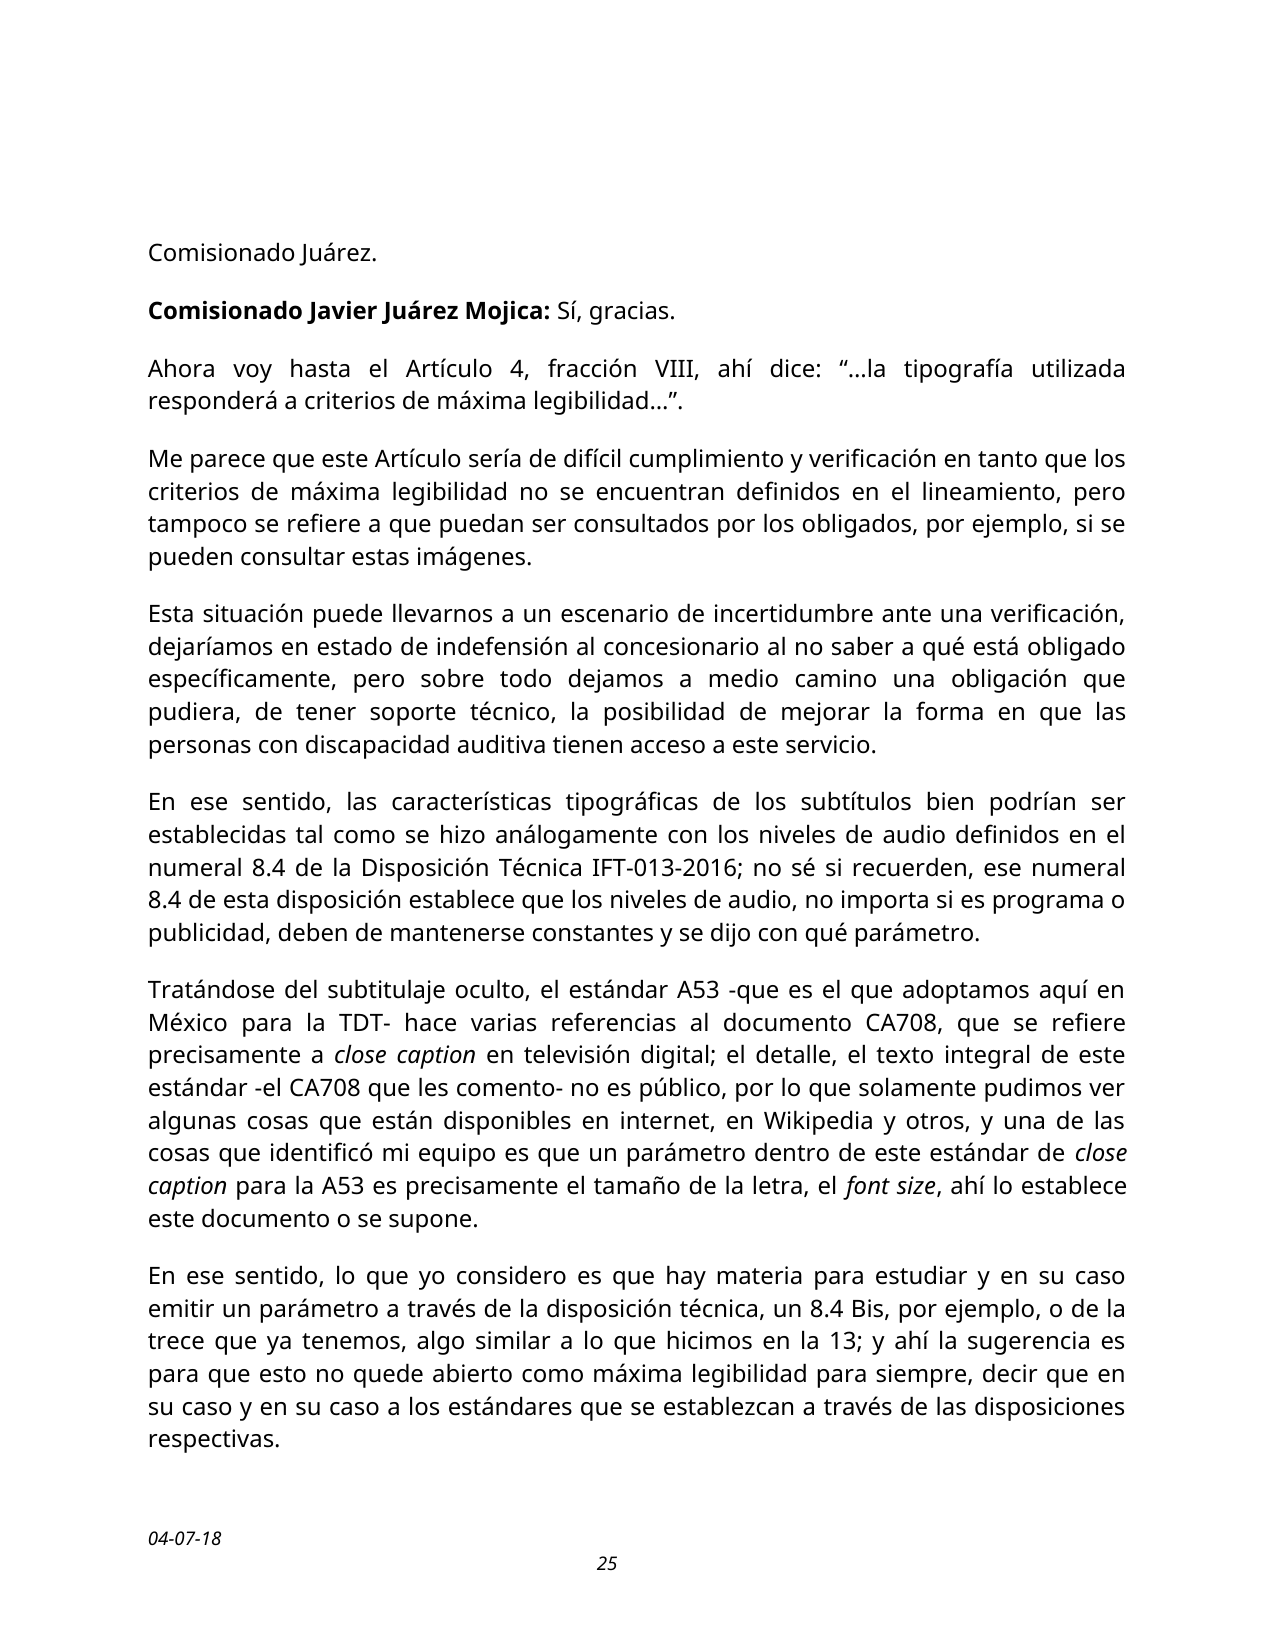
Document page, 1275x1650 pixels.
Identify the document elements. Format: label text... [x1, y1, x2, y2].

text Comisionado Juárez. [148, 236, 1127, 269]
text En ese sentido, las características tipográficas de los subtítulos bien podrían ser establecidas tal como se hizo análogamente con los niveles de audio definidos en el numeral 8.4 de la Disposición Técnica IFT-013-2016; no sé si recuerden, ese numeral 8.4 de esta disposición establece que los niveles de audio, no importa si es programa o publicidad, deben de mantenerse constantes y se dijo con qué parámetro. [148, 785, 1127, 948]
text Ahora voy hasta el Artículo 4, fracción VIII, ahí dice: “…la tipografía utilizada responderá a criterios de máxima legibilidad…”. [148, 351, 1127, 417]
text Tratándose del subtitulaje oculto, el estándar A53 -que es el que adoptamos aquí en México para la TDT- hace varias referencias al documento CA708, que se refiere precisamente a close caption en televisión digital; el detalle, el texto integral de este estándar -el CA708 que les comento- no es público, por lo que solamente pudimos ver algunas cosas que están disponibles en internet, en Wikipedia y otros, y una de las cosas que identificó mi equipo es que un parámetro dentro de este estándar de close caption para la A53 es precisamente el tamaño de la letra, el font size, ahí lo establece este documento o se supone. [148, 973, 1127, 1234]
text En ese sentido, lo que yo considero es que hay materia para estudiar y en su caso emitir un parámetro a través de la disposición técnica, un 8.4 Bis, por ejemplo, o de la trece que ya tenemos, algo similar a lo que hicimos en la 13; y ahí la sugerencia es para que esto no quede abierto como máxima legibilidad para siempre, decir que en su caso y en su caso a los estándares que se establezcan a través de las disposiciones respectivas. [148, 1259, 1127, 1454]
text Esta situación puede llevarnos a un escenario de incertidumbre ante una verificación, dejaríamos en estado de indefensión al concesionario al no saber a qué está obligado específicamente, pero sobre todo dejamos a medio camino una obligación que pudiera, de tener soporte técnico, la posibilidad de mejorar la forma en que las personas con discapacidad auditiva tienen acceso a este servicio. [148, 597, 1127, 760]
text Me parece que este Artículo sería de difícil cumplimiento y verificación en tanto que los criterios de máxima legibilidad no se encuentran definidos en el lineamiento, pero tampoco se refiere a que puedan ser consultados por los obligados, por ejemplo, si se pueden consultar estas imágenes. [148, 442, 1127, 572]
text Comisionado Javier Juárez Mojica: Sí, gracias. [148, 294, 1127, 326]
